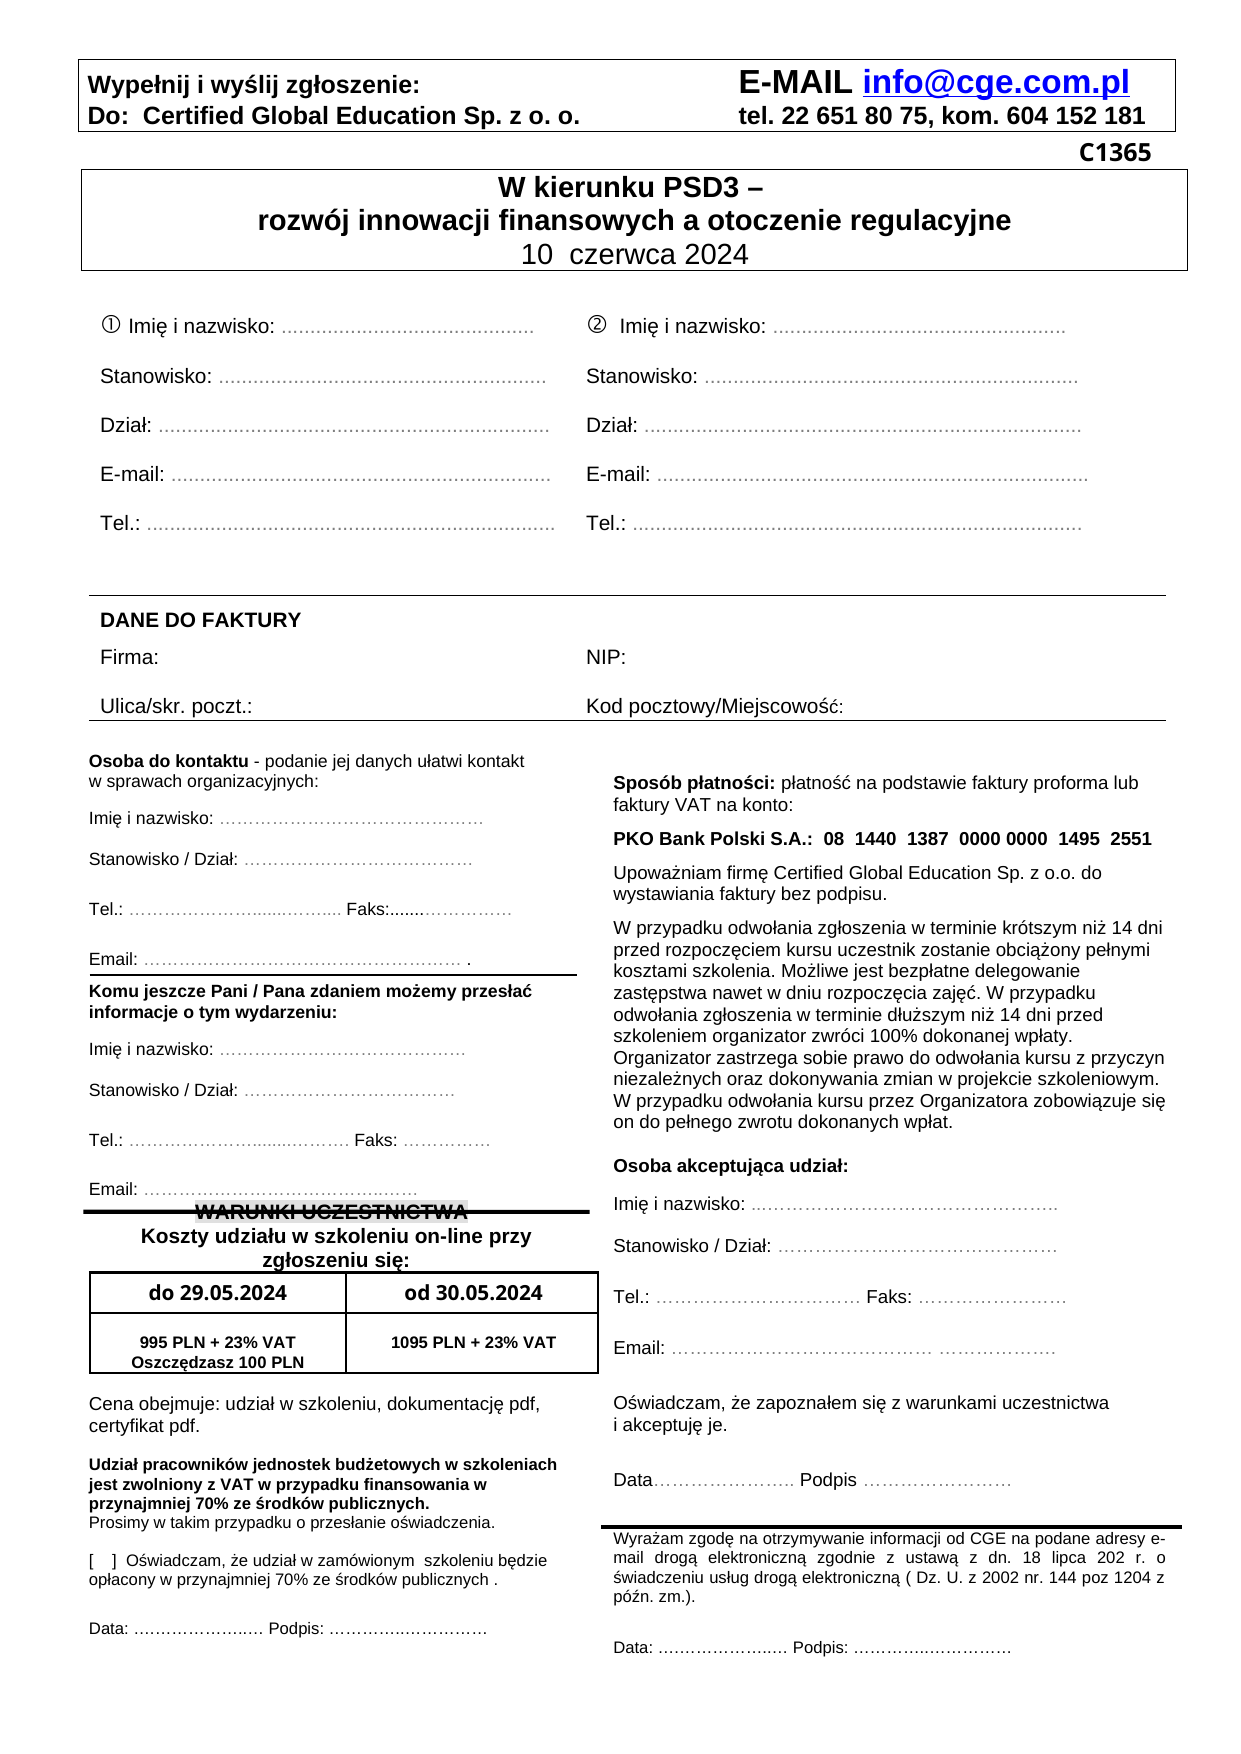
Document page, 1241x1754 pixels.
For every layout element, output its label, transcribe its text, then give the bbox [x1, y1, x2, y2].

table_header Imię i nazwisko: ................................................... [575, 314, 1166, 364]
text Imię i nazwisko: ...……………………………………….. [613, 1193, 1166, 1214]
table_cell Ulica/skr. poczt.: [89, 669, 574, 720]
table_header do 29.05.2024 [91, 1274, 345, 1312]
text Cena obejmuje: udział w szkoleniu, dokumentację pdf, certyfikat pdf. [89, 1393, 583, 1436]
table_cell 995 PLN + 23% VAT Oszczędzasz 100 PLN [91, 1314, 345, 1372]
table_cell NIP: [575, 596, 1166, 669]
text Imię i nazwisko: ……………………………………… [89, 808, 583, 828]
text Oświadczam, że zapoznałem się z warunkami uczestnictwa i akceptuję je. [613, 1392, 1166, 1435]
text Wyrażam zgodę na otrzymywanie informacji od CGE na podane adresy e-mail drogą elektroniczną zgodnie z ustawą z dn. 18 lipca 202 r. o świadczeniu usług drogą elektroniczną ( Dz. U. z 2002 nr. 144 poz 1204 z późn. zm.). [613, 1529, 1166, 1606]
text Email: …………………………………..…… [89, 1179, 583, 1199]
text Tel.: ………………….......…….... Faks:.......…………… [89, 899, 583, 919]
text Email: …………………………………… ………………. [613, 1336, 1166, 1358]
text Udział pracowników jednostek budżetowych w szkoleniach jest zwolniony z VAT w przypadku finansowania w przynajmniej 70% ze środków publicznych. [89, 1455, 583, 1513]
text Stanowisko / Dział: ………………………………… [89, 849, 583, 869]
text C1365 [89, 134, 1166, 169]
text Imię i nazwisko: …………………………………… [89, 1039, 583, 1059]
table_cell DANE DO FAKTURY Firma: [89, 596, 574, 669]
text Osoba do kontaktu - podanie jej danych ułatwi kontakt w sprawach organizacyjnych: [89, 750, 583, 791]
title Do: Certified Global Education Sp. z o. o. tel. 22 651 80 75, kom. 604 152 181 [79, 97, 1175, 131]
text Osoba akceptująca udział: [613, 1154, 1166, 1176]
text Komu jeszcze Pani / Pana zdaniem możemy przesłać informacje o tym wydarzeniu: [89, 981, 583, 1022]
text Data: ….……………..… Podpis: …………..…………… [613, 1637, 1166, 1657]
table_header Imię i nazwisko: ............................................ [89, 314, 574, 364]
table_cell Stanowisko: ......................................................... Dział: .................................................................... [89, 364, 574, 462]
table_header W kierunku PSD3 – rozwój innowacji finansowych a otoczenie regulacyjne 10 czerwca 2024 [82, 170, 1187, 270]
text Stanowisko / Dział: ……………………………… [89, 1080, 583, 1100]
text Stanowisko / Dział: ……………………………………… [613, 1235, 1166, 1257]
text W przypadku odwołania zgłoszenia w terminie krótszym niż 14 dni przed rozpoczęciem kursu uczestnik zostanie obciążony pełnymi kosztami szkolenia. Możliwe jest bezpłatne delegowanie zastępstwa nawet w dniu rozpoczęcia zajęć. W przypadku odwołania zgłoszenia w terminie dłuższym niż 14 dni przed szkoleniem organizator zwróci 100% dokonanej wpłaty. Organizator zastrzega sobie prawo do odwołania kursu z przyczyn niezależnych oraz dokonywania zmian w projekcie szkoleniowym. W przypadku odwołania kursu przez Organizatora zobowiązuje się on do pełnego zwrotu dokonanych wpłat. [613, 917, 1166, 1133]
table_cell Kod pocztowy/Miejscowość: [575, 669, 1166, 720]
text PKO Bank Polski S.A.: 08 1440 1387 0000 0000 1495 2551 [613, 827, 1166, 849]
table_header od 30.05.2024 [347, 1274, 597, 1312]
text WARUNKI UCZESTNICTWA Koszty udziału w szkoleniu on-line przy zgłoszeniu się: [89, 1214, 583, 1271]
text Data………………….. Podpis …………………… [613, 1469, 1166, 1491]
text Upoważniam firmę Certified Global Education Sp. z o.o. do wystawiania faktury bez podpisu. [613, 862, 1166, 905]
table_cell Stanowisko: ................................................................. Dział: ............................................................................ [575, 364, 1166, 462]
text Email: ……………………………………………… . [89, 948, 583, 969]
table_cell E-mail: ........................................................................... Tel.: .............................................................................. [575, 462, 1166, 595]
text [ ] Oświadczam, że udział w zamówionym szkoleniu będzie opłacony w przynajmniej 70% ze środków publicznych . [89, 1551, 583, 1619]
text Sposób płatności: płatność na podstawie faktury proforma lub faktury VAT na konto: [613, 750, 1166, 815]
text Tel.: …………………………… Faks: …………………… [613, 1286, 1166, 1307]
text Tel.: …………………........………. Faks: …………… [89, 1129, 583, 1150]
text Data: ….……………..… Podpis: …………..…………… [89, 1619, 583, 1638]
table_cell E-mail: .................................................................. Tel.: ....................................................................... [89, 462, 574, 595]
text Prosimy w takim przypadku o przesłanie oświadczenia. [89, 1513, 583, 1532]
table_cell 1095 PLN + 23% VAT [347, 1314, 597, 1372]
title Wypełnij i wyślij zgłoszenie: E-MAIL info@cge.com.pl [79, 60, 1175, 97]
